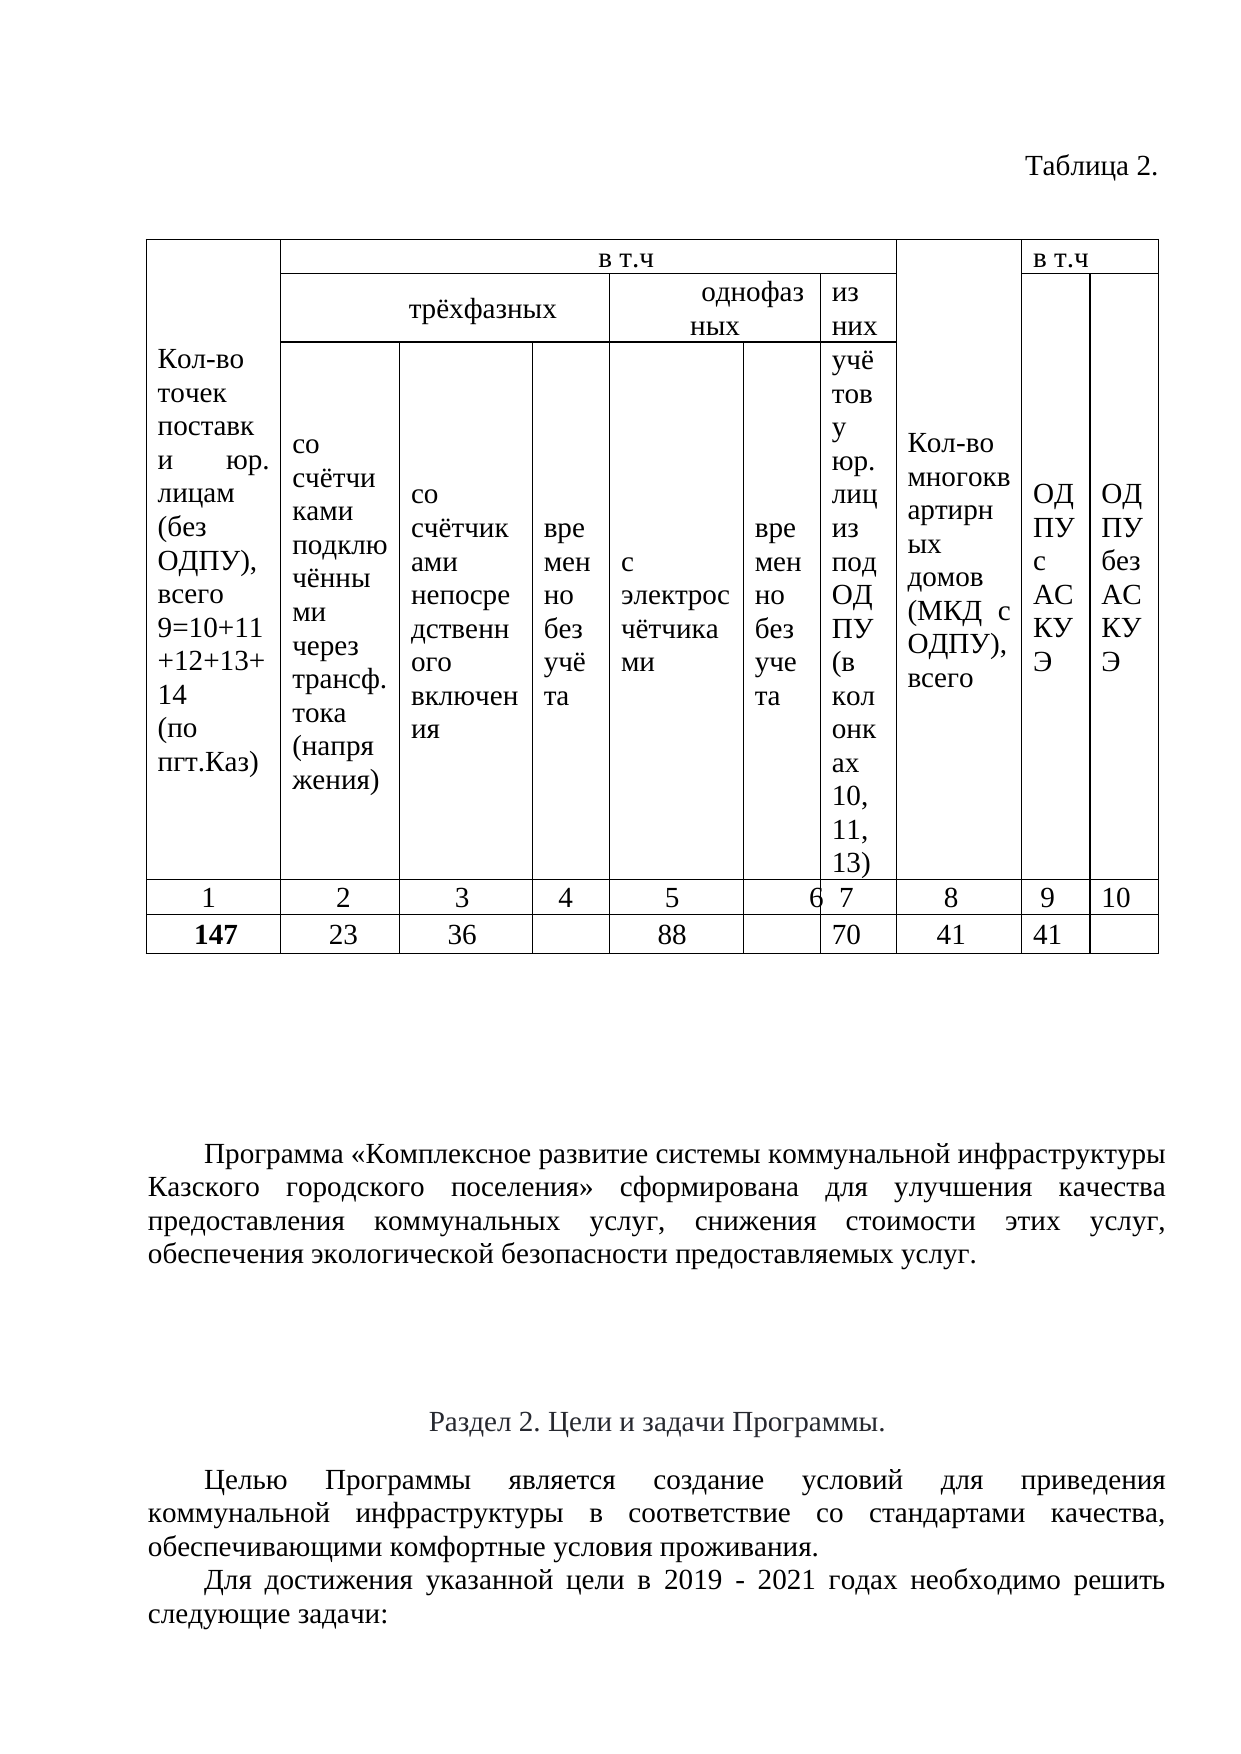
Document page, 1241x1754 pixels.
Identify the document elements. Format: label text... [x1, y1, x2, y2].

table_cell 88 [610, 915, 743, 953]
table_cell учётов у юр. лиц из под ОДПУ (в колонках 10, 11, 13) [821, 343, 896, 879]
table_cell [533, 915, 609, 953]
text Программа «Комплексное развитие системы коммунальной инфраструктуры Казского городского поселения» сформирована для улучшения качества предоставления коммунальных услуг, снижения стоимости этих услуг, обеспечения экологической безопасности предоставляемых услуг. [148, 1136, 1166, 1270]
table_cell 8 [897, 880, 1021, 914]
text Целью Программы является создание условий для приведения коммунальной инфраструктуры в соответствие со стандартами качества, обеспечивающими комфортные условия проживания. [148, 1462, 1166, 1562]
table_cell 147 [147, 915, 280, 953]
table_cell [1091, 915, 1158, 953]
subtitle Раздел 2. Цели и задачи Программы. [148, 1404, 1166, 1438]
table_cell 7 [821, 880, 896, 914]
table_cell со счётчиками подключёнными через трансф. тока (напряжения) [281, 343, 399, 879]
table_cell со счётчиками непосредственного включения [400, 343, 532, 879]
table_cell 9 [1022, 880, 1089, 914]
table_cell 10 [1091, 880, 1158, 914]
table_cell трёхфазных [281, 274, 609, 341]
table_cell 41 [897, 915, 1021, 953]
table_cell 1 [147, 880, 280, 914]
table_cell ОДПУ с АСКУЭ [1022, 274, 1089, 879]
table_cell временно без учета [744, 343, 820, 879]
text Таблица 2. [148, 148, 1166, 181]
table_cell 4 [533, 880, 609, 914]
table_cell [744, 915, 820, 953]
table_header Кол-во многоквартирных домов (МКД с ОДПУ), всего [897, 240, 1021, 879]
text Для достижения указанной цели в 2019 - 2021 годах необходимо решить следующие задачи: [148, 1562, 1166, 1629]
table_cell с электросчётчиками [610, 343, 743, 879]
table_cell однофазных [610, 274, 820, 341]
table_header в т.ч [281, 240, 896, 273]
table_cell 70 [821, 915, 896, 953]
table_cell 6 [744, 880, 820, 914]
table_cell 41 [1022, 915, 1089, 953]
table_cell 5 [610, 880, 743, 914]
table_cell 36 [400, 915, 532, 953]
table_cell 3 [400, 880, 532, 914]
table_cell 2 [281, 880, 399, 914]
table_cell временно без учёта [533, 343, 609, 879]
table_cell из них [821, 274, 896, 341]
table_cell 23 [281, 915, 399, 953]
table_header в т.ч [1022, 240, 1158, 273]
table_header Кол-во точек поставки юр. лицам (без ОДПУ), всего 9=10+11+12+13+14 (по пгт.Каз) [147, 240, 280, 879]
table_cell ОДПУ без АСКУЭ [1091, 274, 1158, 879]
